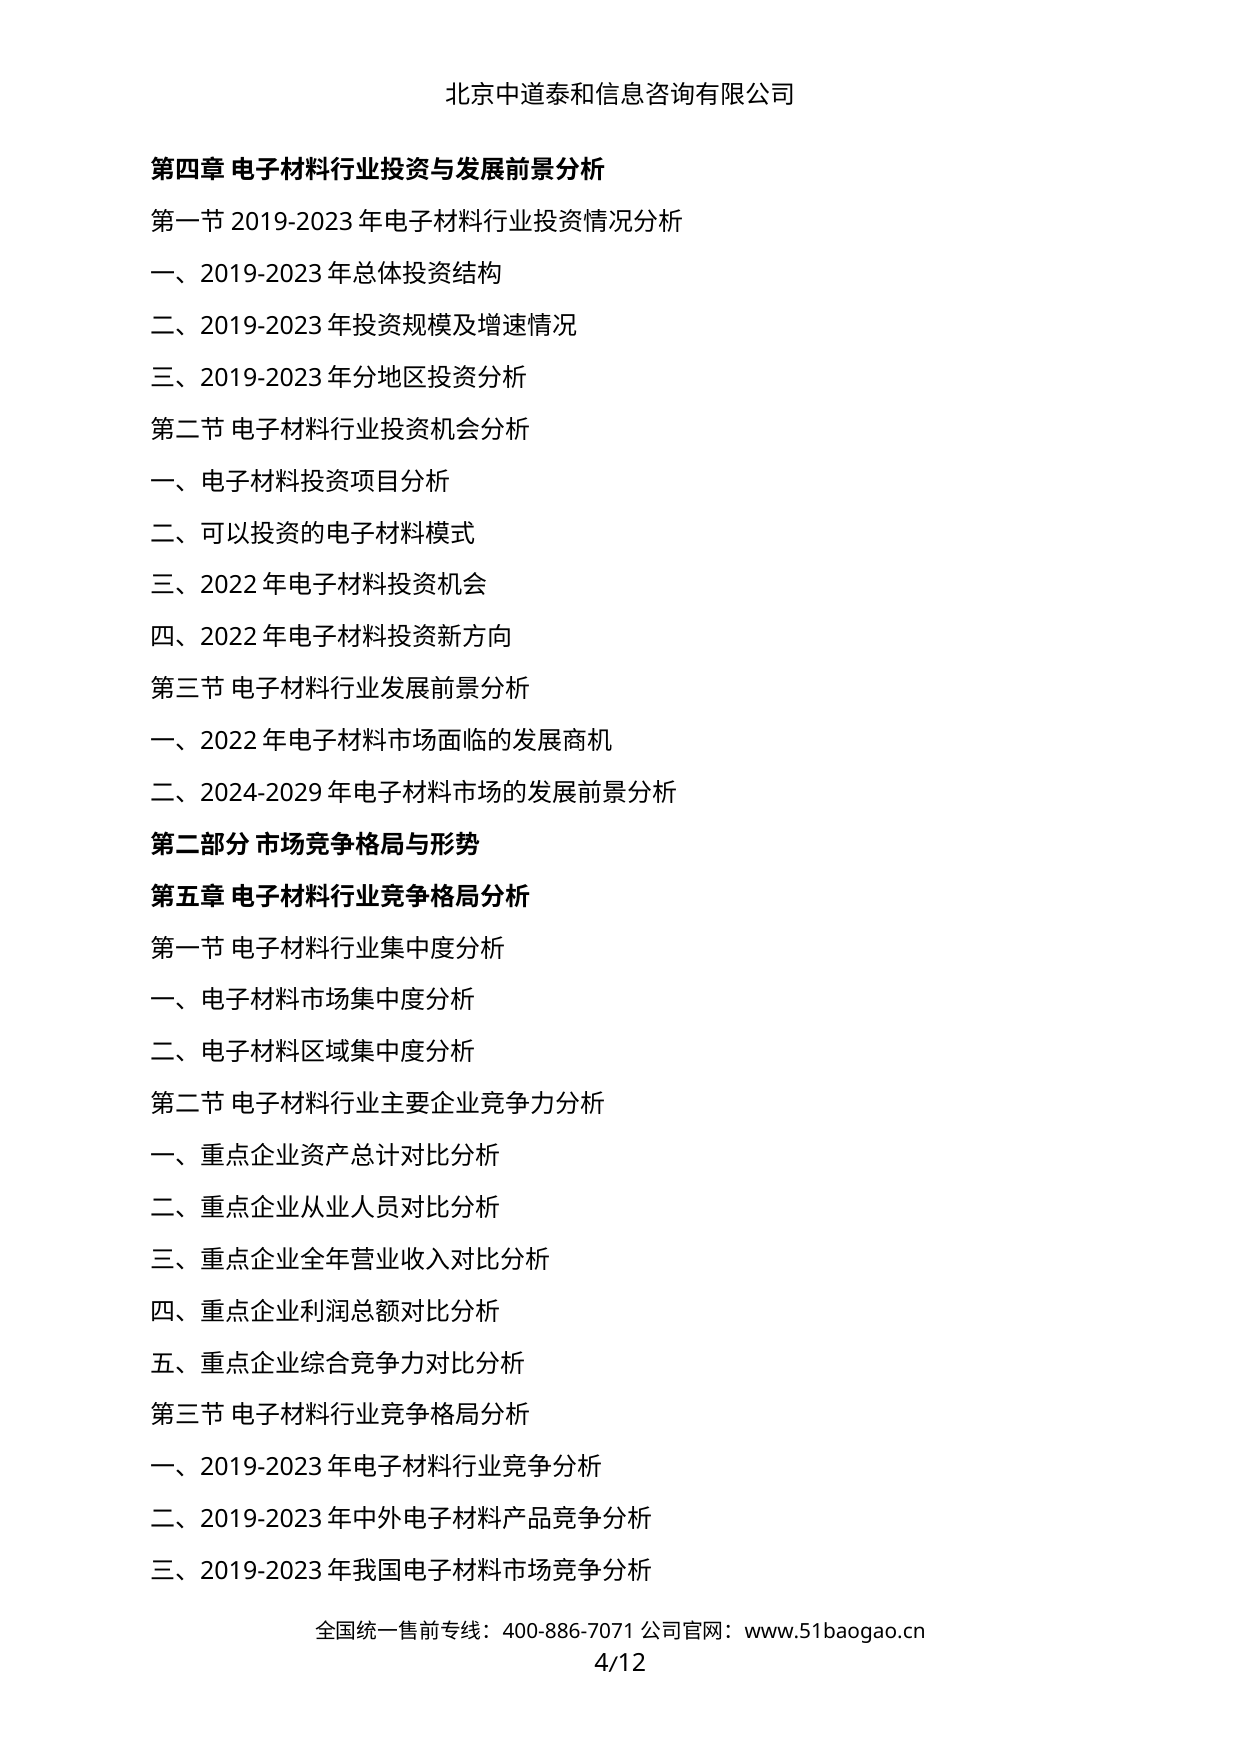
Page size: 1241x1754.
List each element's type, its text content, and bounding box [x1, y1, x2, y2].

text 第二节 电子材料行业投资机会分析 [150, 409, 1090, 446]
text 二、电子材料区域集中度分析 [150, 1032, 1090, 1068]
text 三、重点企业全年营业收入对比分析 [150, 1239, 1090, 1276]
text 二、重点企业从业人员对比分析 [150, 1187, 1090, 1224]
text 五、重点企业综合竞争力对比分析 [150, 1343, 1090, 1379]
text 第二节 电子材料行业主要企业竞争力分析 [150, 1084, 1090, 1120]
text 一、重点企业资产总计对比分析 [150, 1136, 1090, 1172]
text 一、2019-2023年总体投资结构 [150, 254, 1090, 290]
text 三、2019-2023年我国电子材料市场竞争分析 [150, 1551, 1090, 1587]
text 第四章 电子材料行业投资与发展前景分析 [150, 150, 1090, 186]
text 二、2019-2023年中外电子材料产品竞争分析 [150, 1499, 1090, 1535]
text 第一节 电子材料行业集中度分析 [150, 928, 1090, 964]
text 四、2022年电子材料投资新方向 [150, 617, 1090, 653]
text 第五章 电子材料行业竞争格局分析 [150, 876, 1090, 912]
text 四、重点企业利润总额对比分析 [150, 1291, 1090, 1327]
text 三、2022年电子材料投资机会 [150, 565, 1090, 601]
text 一、2022年电子材料市场面临的发展商机 [150, 721, 1090, 757]
text 二、2019-2023年投资规模及增速情况 [150, 306, 1090, 342]
text 二、2024-2029年电子材料市场的发展前景分析 [150, 772, 1090, 809]
text 第三节 电子材料行业发展前景分析 [150, 669, 1090, 705]
text 第一节 2019-2023年电子材料行业投资情况分析 [150, 202, 1090, 238]
text 一、电子材料投资项目分析 [150, 461, 1090, 497]
text 三、2019-2023年分地区投资分析 [150, 357, 1090, 394]
text 二、可以投资的电子材料模式 [150, 513, 1090, 549]
text 第二部分 市场竞争格局与形势 [150, 824, 1090, 861]
text 第三节 电子材料行业竞争格局分析 [150, 1395, 1090, 1431]
text 一、电子材料市场集中度分析 [150, 980, 1090, 1016]
text 一、2019-2023年电子材料行业竞争分析 [150, 1447, 1090, 1483]
